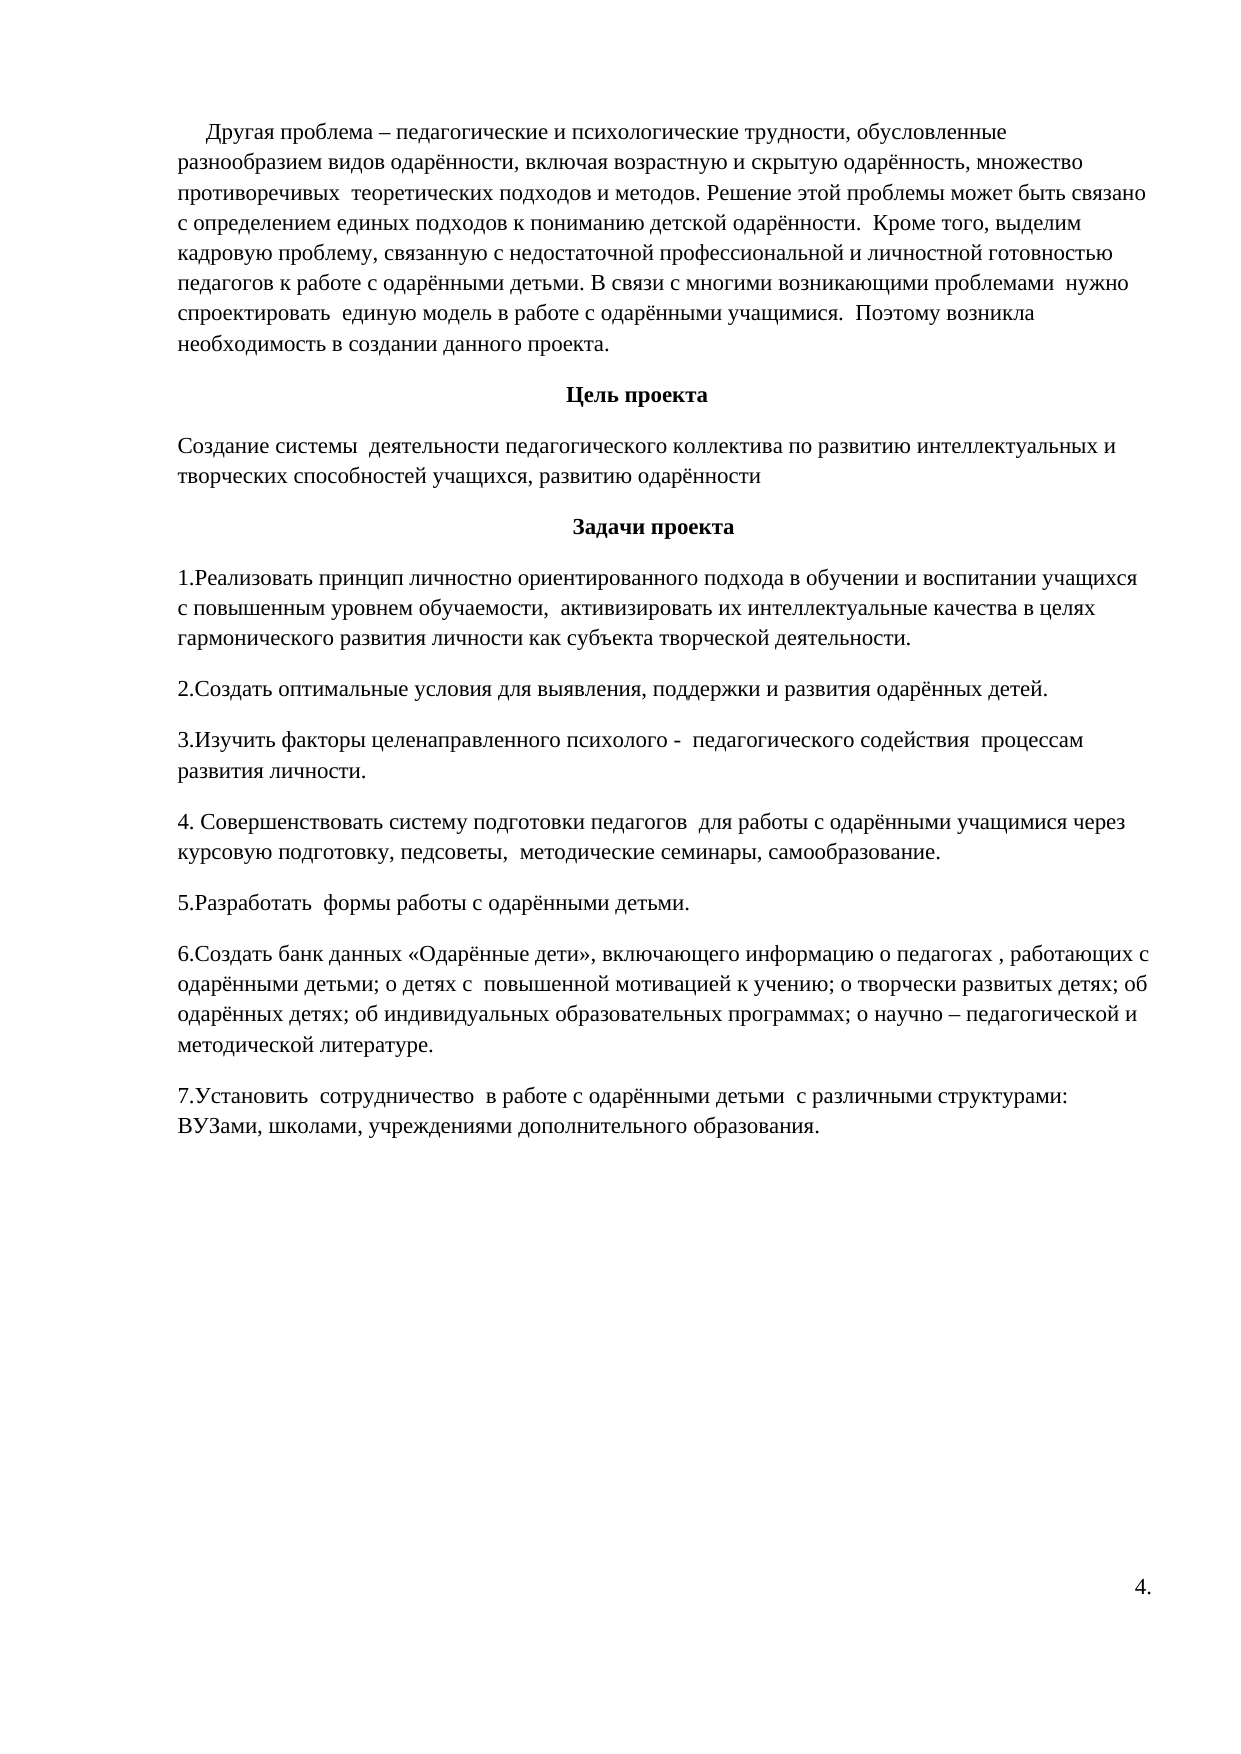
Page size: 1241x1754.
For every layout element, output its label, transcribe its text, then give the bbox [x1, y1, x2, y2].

text Цель проекта [177, 381, 1152, 407]
text 7.Установить сотрудничество в работе с одарёнными детьми с различными структурами: ВУЗами, школами, учреждениями дополнительного образования. [177, 1082, 1152, 1138]
text 2.Создать оптимальные условия для выявления, поддержки и развития одарённых детей. [177, 675, 1152, 702]
text Задачи проекта [177, 513, 1152, 539]
text Создание системы деятельности педагогического коллектива по развитию интеллектуальных и творческих способностей учащихся, развитию одарённости [177, 432, 1152, 488]
text 5.Разработать формы работы с одарёнными детьми. [177, 889, 1152, 915]
text Другая проблема – педагогические и психологические трудности, обусловленные разнообразием видов одарённости, включая возрастную и скрытую одарённость, множество противоречивых теоретических подходов и методов. Решение этой проблемы может быть связано с определением единых подходов к пониманию детской одарённости. Кроме того, выделим кадровую проблему, связанную с недостаточной профессиональной и личностной готовностью педагогов к работе с одарёнными детьми. В связи с многими возникающими проблемами нужно спроектировать единую модель в работе с одарёнными учащимися. Поэтому возникла необходимость в создании данного проекта. [177, 118, 1152, 356]
text 4. [177, 1573, 1152, 1599]
text 6.Создать банк данных «Одарённые дети», включающего информацию о педагогах , работающих с одарёнными детьми; о детях с повышенной мотивацией к учению; о творчески развитых детях; об одарённых детях; об индивидуальных образовательных программах; о научно – педагогической и методической литературе. [177, 940, 1152, 1057]
text 3.Изучить факторы целенаправленного психолого - педагогического содействия процессам развития личности. [177, 726, 1152, 783]
text 1.Реализовать принцип личностно ориентированного подхода в обучении и воспитании учащихся с повышенным уровнем обучаемости, активизировать их интеллектуальные качества в целях гармонического развития личности как субъекта творческой деятельности. [177, 564, 1152, 651]
text 4. Совершенствовать систему подготовки педагогов для работы с одарёнными учащимися через курсовую подготовку, педсоветы, методические семинары, самообразование. [177, 808, 1152, 864]
